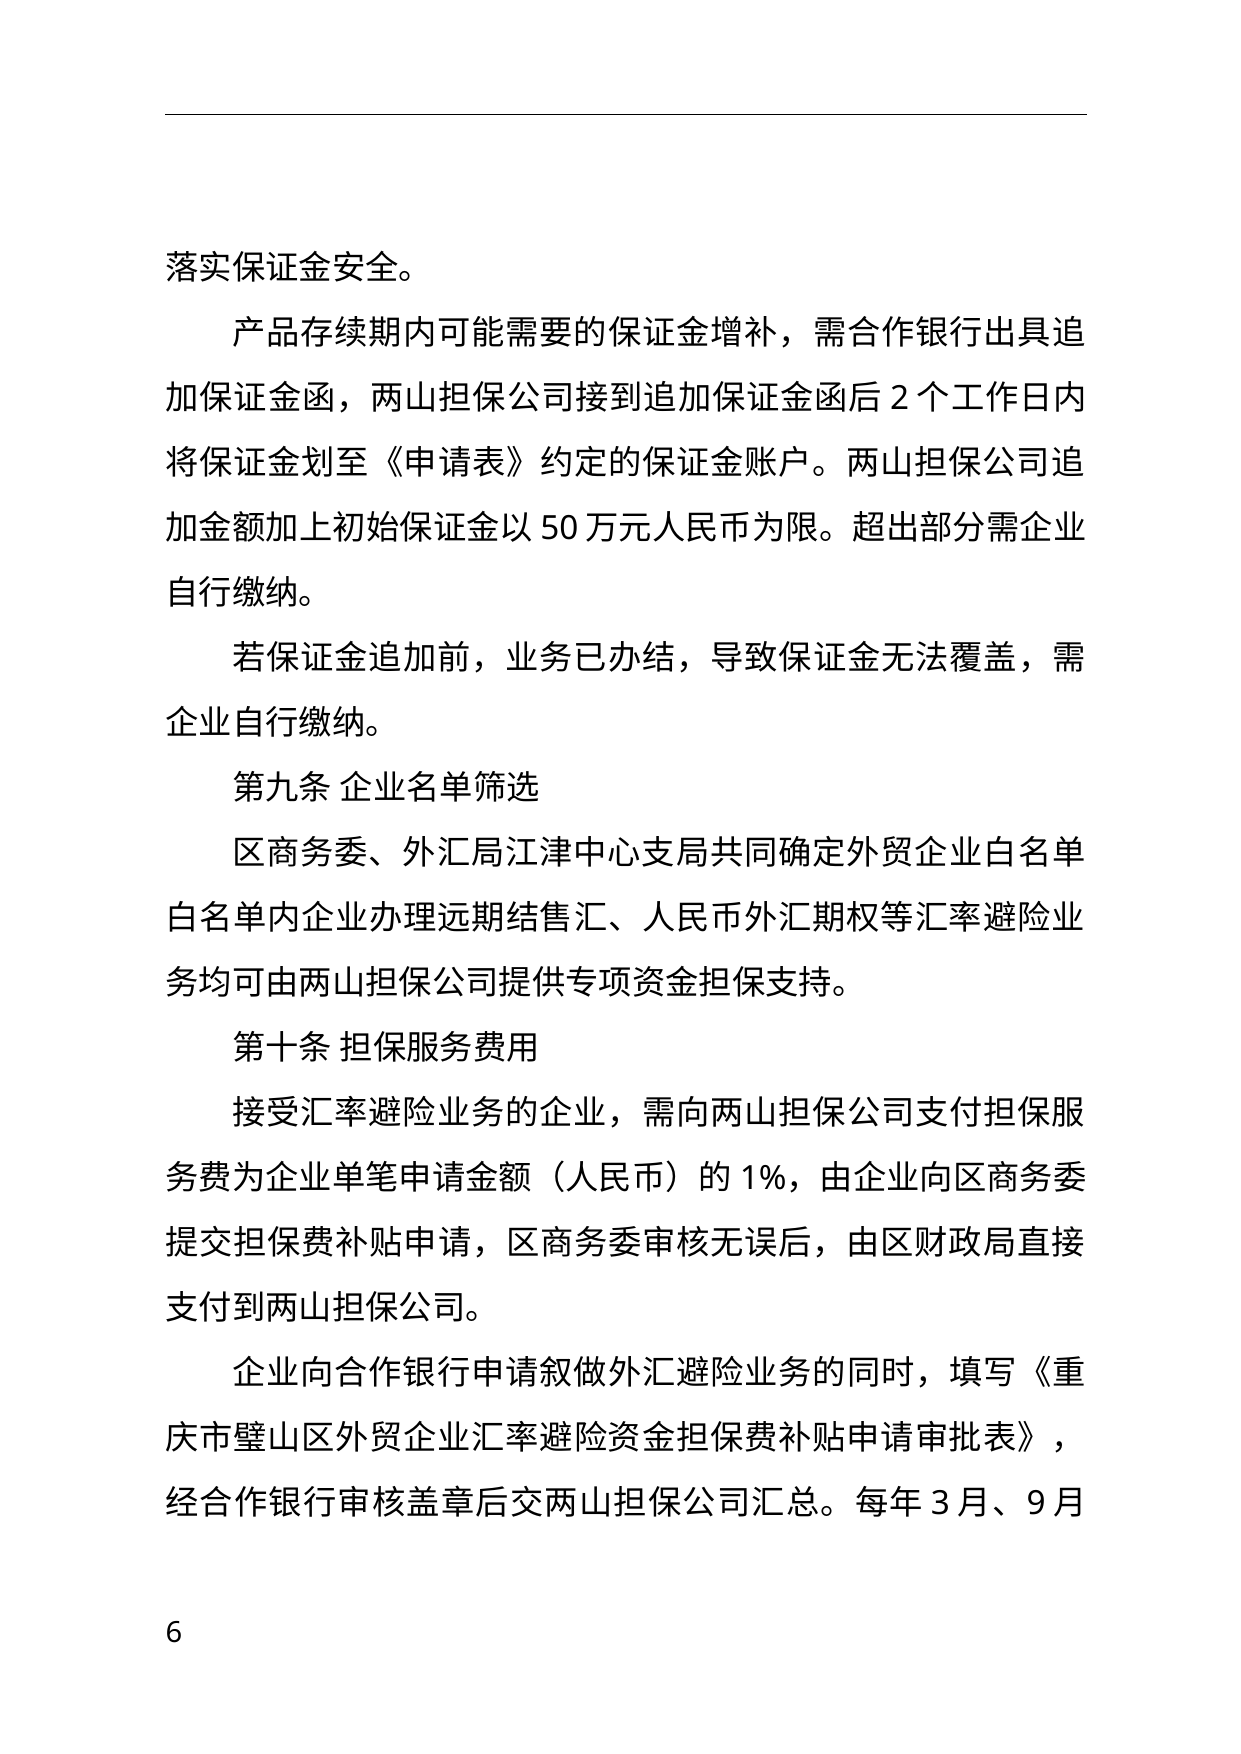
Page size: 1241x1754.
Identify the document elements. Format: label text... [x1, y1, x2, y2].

text 第十条 担保服务费用 [165, 1013, 1087, 1078]
list 接受汇率避险业务的企业，需向两山担保公司支付担保服务费为企业单笔申请金额（人民币）的1%，由企业向区商务委提交担保费补贴申请，区商务委审核无误后，由区财政局直接支付到两山担保公司。 [165, 1078, 1087, 1338]
text 第九条 企业名单筛选 [165, 753, 1087, 818]
text 产品存续期内可能需要的保证金增补，需合作银行出具追加保证金函，两山担保公司接到追加保证金函后2个工作日内将保证金划至《申请表》约定的保证金账户。两山担保公司追加金额加上初始保证金以50万元人民币为限。超出部分需企业自行缴纳。 [165, 298, 1087, 623]
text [165, 233, 1087, 298]
text 区商务委、外汇局江津中心支局共同确定外贸企业白名单。白名单内企业办理远期结售汇、人民币外汇期权等汇率避险业务均可由两山担保公司提供专项资金担保支持。 [165, 818, 1087, 1013]
text 若保证金追加前，业务已办结，导致保证金无法覆盖，需企业自行缴纳。 [165, 623, 1087, 753]
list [165, 1338, 1087, 1533]
